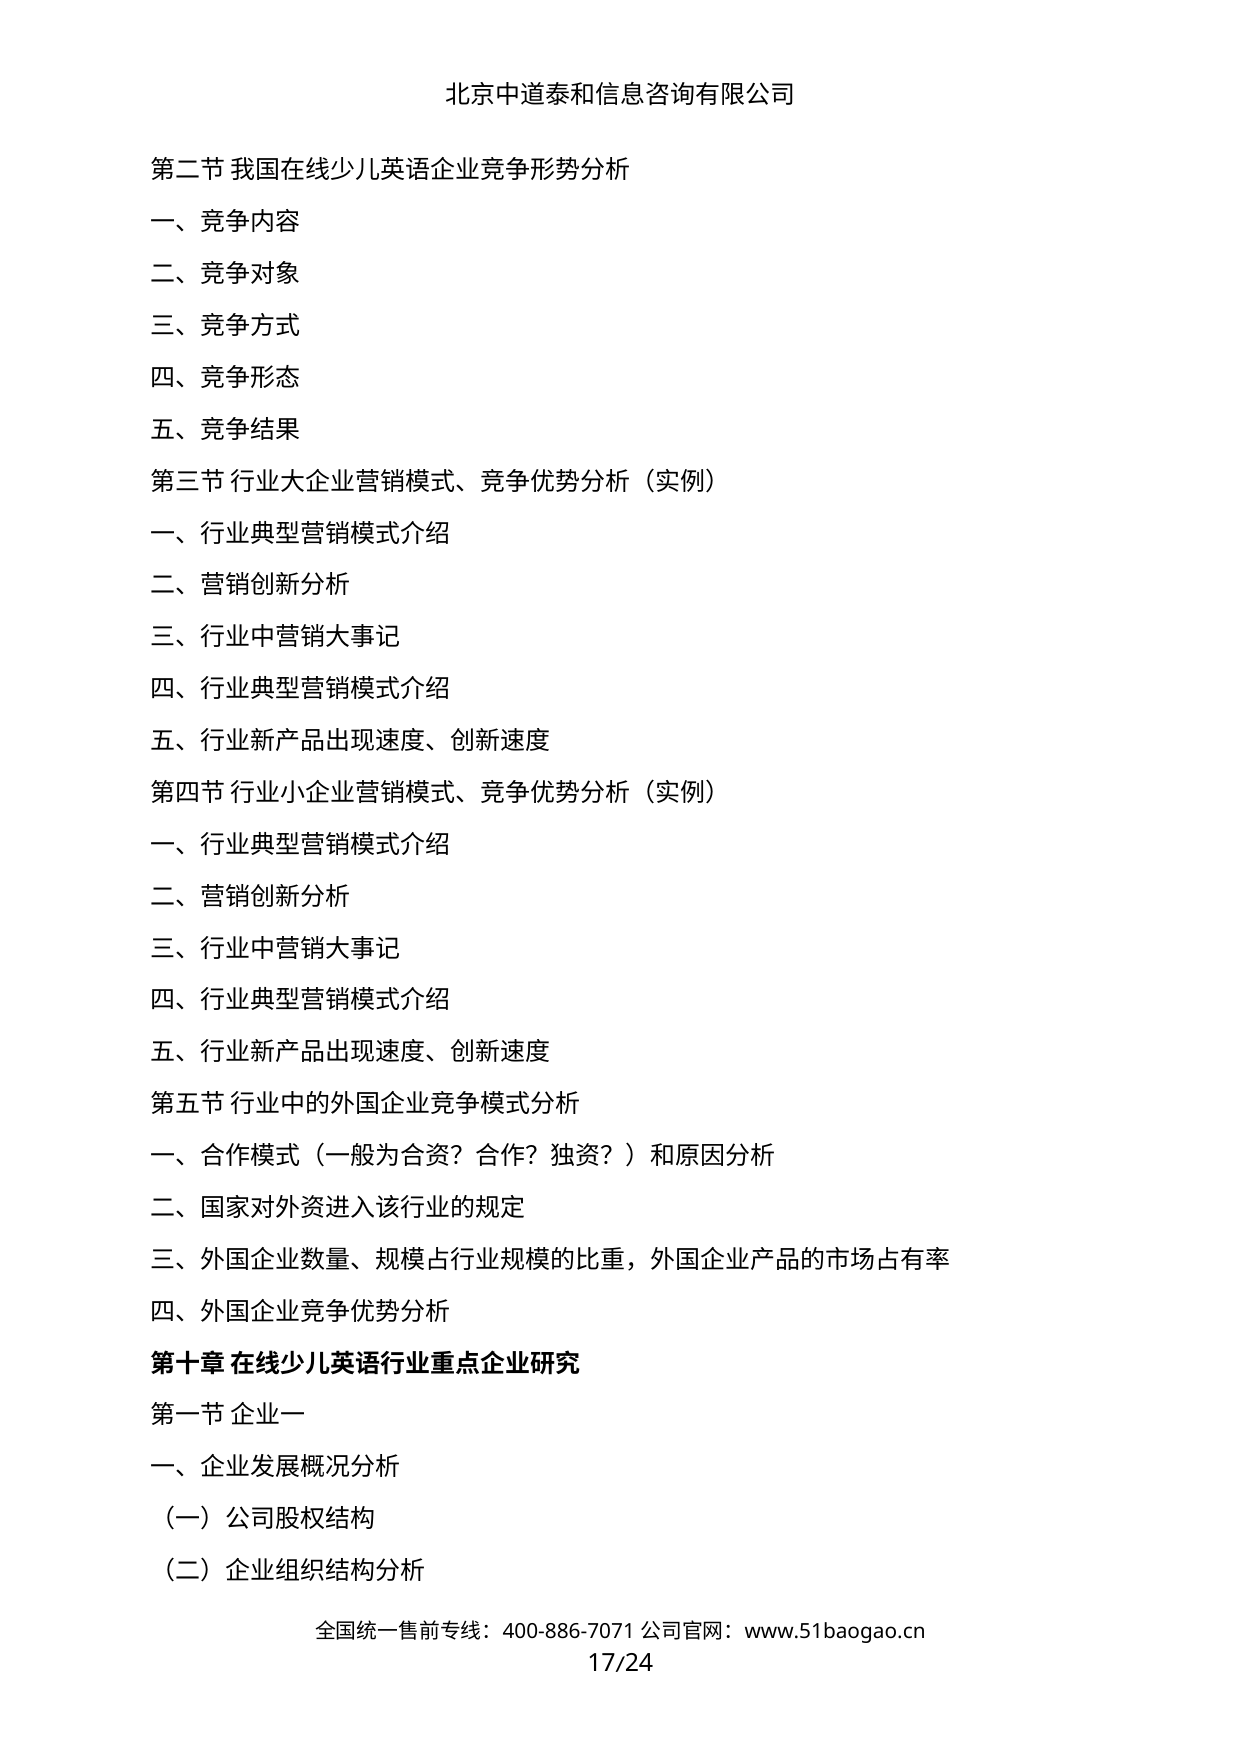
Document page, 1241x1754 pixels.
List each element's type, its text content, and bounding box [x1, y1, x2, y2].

text 二、国家对外资进入该行业的规定 [150, 1187, 1090, 1224]
text 一、企业发展概况分析 [150, 1447, 1090, 1483]
text 五、行业新产品出现速度、创新速度 [150, 1032, 1090, 1068]
text 第四节 行业小企业营销模式、竞争优势分析（实例） [150, 772, 1090, 809]
text 三、行业中营销大事记 [150, 928, 1090, 964]
text 第二节 我国在线少儿英语企业竞争形势分析 [150, 150, 1090, 186]
text （二）企业组织结构分析 [150, 1551, 1090, 1587]
text 四、外国企业竞争优势分析 [150, 1291, 1090, 1327]
text 第五节 行业中的外国企业竞争模式分析 [150, 1084, 1090, 1120]
text 第一节 企业一 [150, 1395, 1090, 1431]
text 四、行业典型营销模式介绍 [150, 669, 1090, 705]
text 第三节 行业大企业营销模式、竞争优势分析（实例） [150, 461, 1090, 497]
text 一、行业典型营销模式介绍 [150, 513, 1090, 549]
text 一、竞争内容 [150, 202, 1090, 238]
text 二、竞争对象 [150, 254, 1090, 290]
text 二、营销创新分析 [150, 876, 1090, 912]
text （一）公司股权结构 [150, 1499, 1090, 1535]
text 三、竞争方式 [150, 306, 1090, 342]
text 三、外国企业数量、规模占行业规模的比重，外国企业产品的市场占有率 [150, 1239, 1090, 1276]
text 四、竞争形态 [150, 357, 1090, 394]
text 一、行业典型营销模式介绍 [150, 824, 1090, 861]
text 二、营销创新分析 [150, 565, 1090, 601]
text 五、竞争结果 [150, 409, 1090, 446]
text 四、行业典型营销模式介绍 [150, 980, 1090, 1016]
text 三、行业中营销大事记 [150, 617, 1090, 653]
text 第十章 在线少儿英语行业重点企业研究 [150, 1343, 1090, 1379]
text 五、行业新产品出现速度、创新速度 [150, 721, 1090, 757]
text 一、合作模式（一般为合资？合作？独资？）和原因分析 [150, 1136, 1090, 1172]
